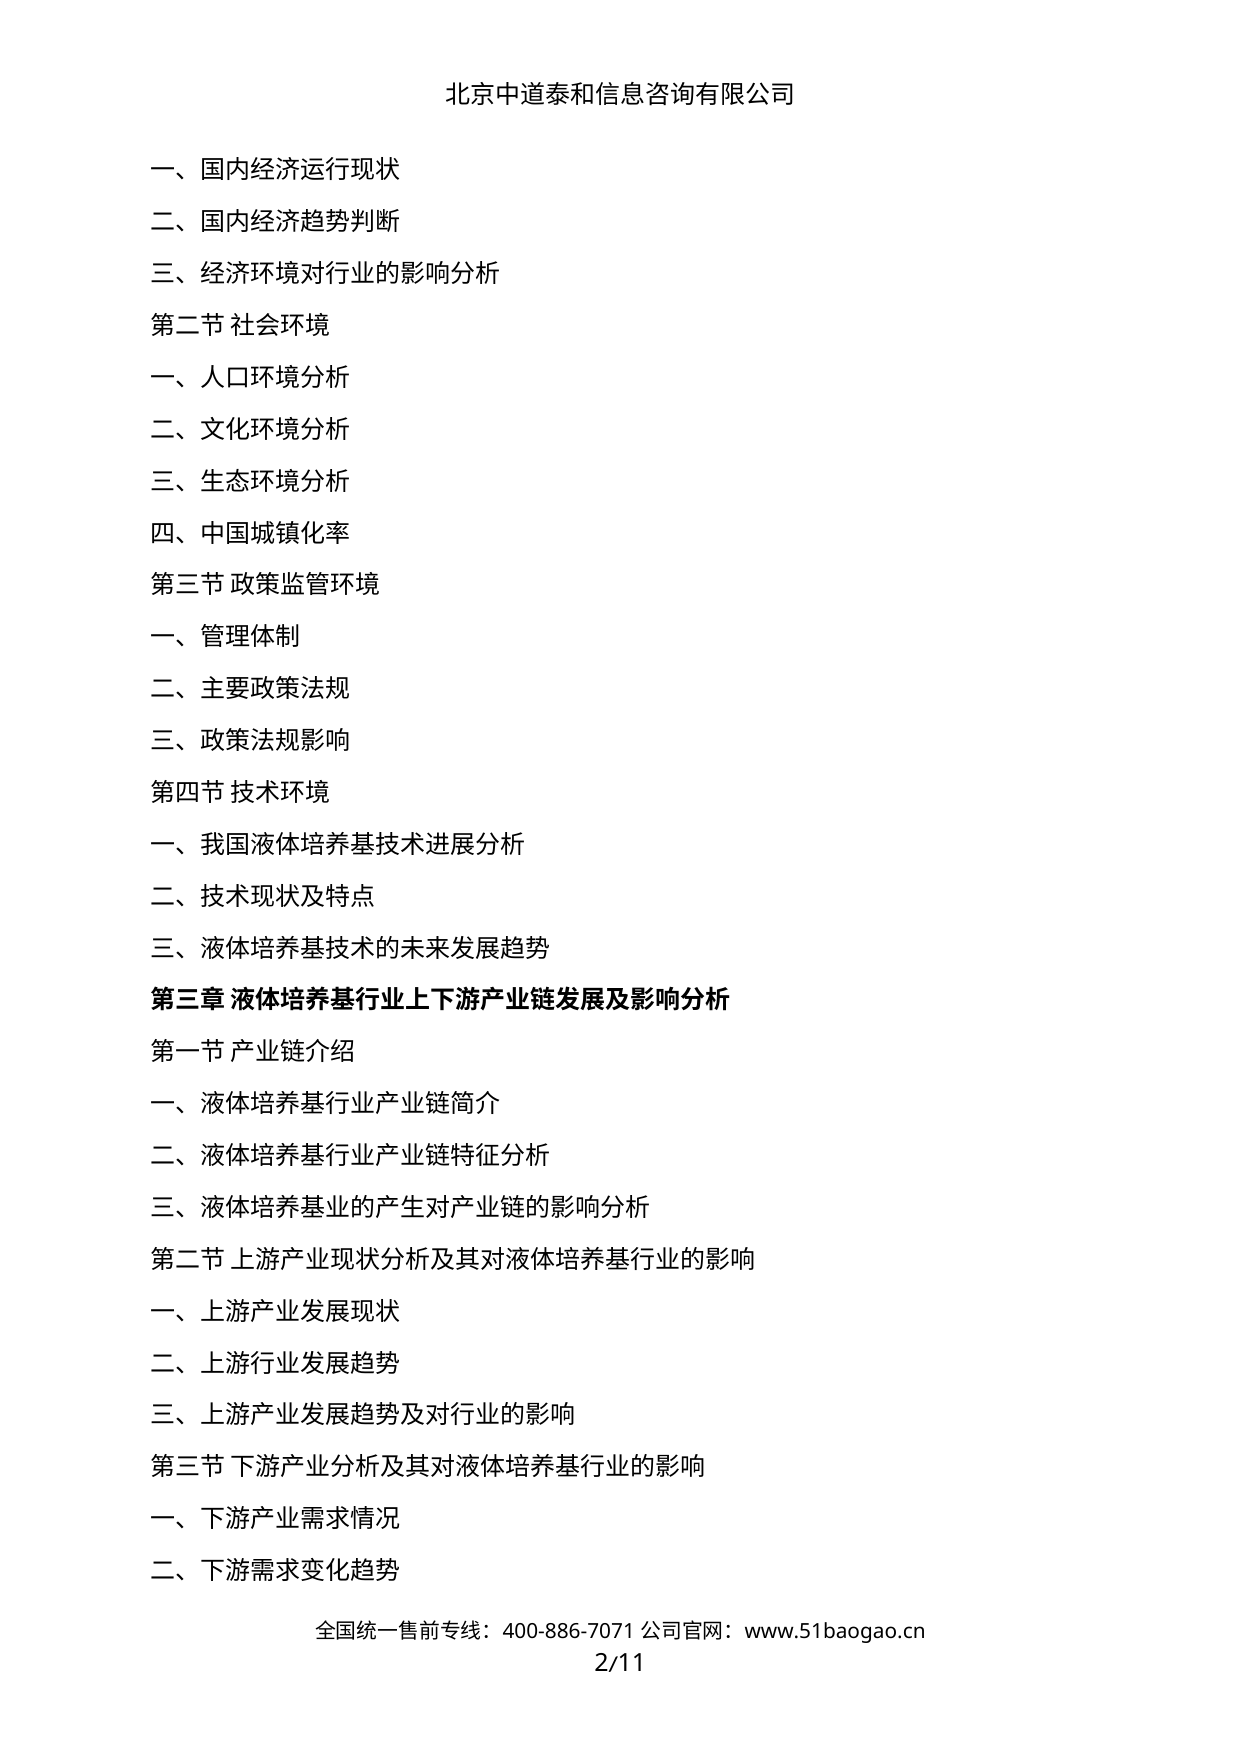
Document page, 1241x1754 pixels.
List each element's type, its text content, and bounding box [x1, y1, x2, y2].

text 第二节 社会环境 [150, 306, 1090, 342]
text 一、国内经济运行现状 [150, 150, 1090, 186]
text 第三节 政策监管环境 [150, 565, 1090, 601]
text 一、上游产业发展现状 [150, 1291, 1090, 1327]
text 二、主要政策法规 [150, 669, 1090, 705]
text 第一节 产业链介绍 [150, 1032, 1090, 1068]
text 四、中国城镇化率 [150, 513, 1090, 549]
text 二、国内经济趋势判断 [150, 202, 1090, 238]
text 三、液体培养基业的产生对产业链的影响分析 [150, 1187, 1090, 1224]
text 三、生态环境分析 [150, 461, 1090, 497]
text 一、管理体制 [150, 617, 1090, 653]
text 第三节 下游产业分析及其对液体培养基行业的影响 [150, 1447, 1090, 1483]
text 二、技术现状及特点 [150, 876, 1090, 912]
text 一、我国液体培养基技术进展分析 [150, 824, 1090, 861]
text 二、液体培养基行业产业链特征分析 [150, 1136, 1090, 1172]
text 二、上游行业发展趋势 [150, 1343, 1090, 1379]
text 三、经济环境对行业的影响分析 [150, 254, 1090, 290]
text 三、上游产业发展趋势及对行业的影响 [150, 1395, 1090, 1431]
text 第二节 上游产业现状分析及其对液体培养基行业的影响 [150, 1239, 1090, 1276]
text 二、文化环境分析 [150, 409, 1090, 446]
text 三、液体培养基技术的未来发展趋势 [150, 928, 1090, 964]
text 第四节 技术环境 [150, 772, 1090, 809]
text 二、下游需求变化趋势 [150, 1551, 1090, 1587]
text 第三章 液体培养基行业上下游产业链发展及影响分析 [150, 980, 1090, 1016]
text 一、人口环境分析 [150, 357, 1090, 394]
text 一、液体培养基行业产业链简介 [150, 1084, 1090, 1120]
text 一、下游产业需求情况 [150, 1499, 1090, 1535]
text 三、政策法规影响 [150, 721, 1090, 757]
